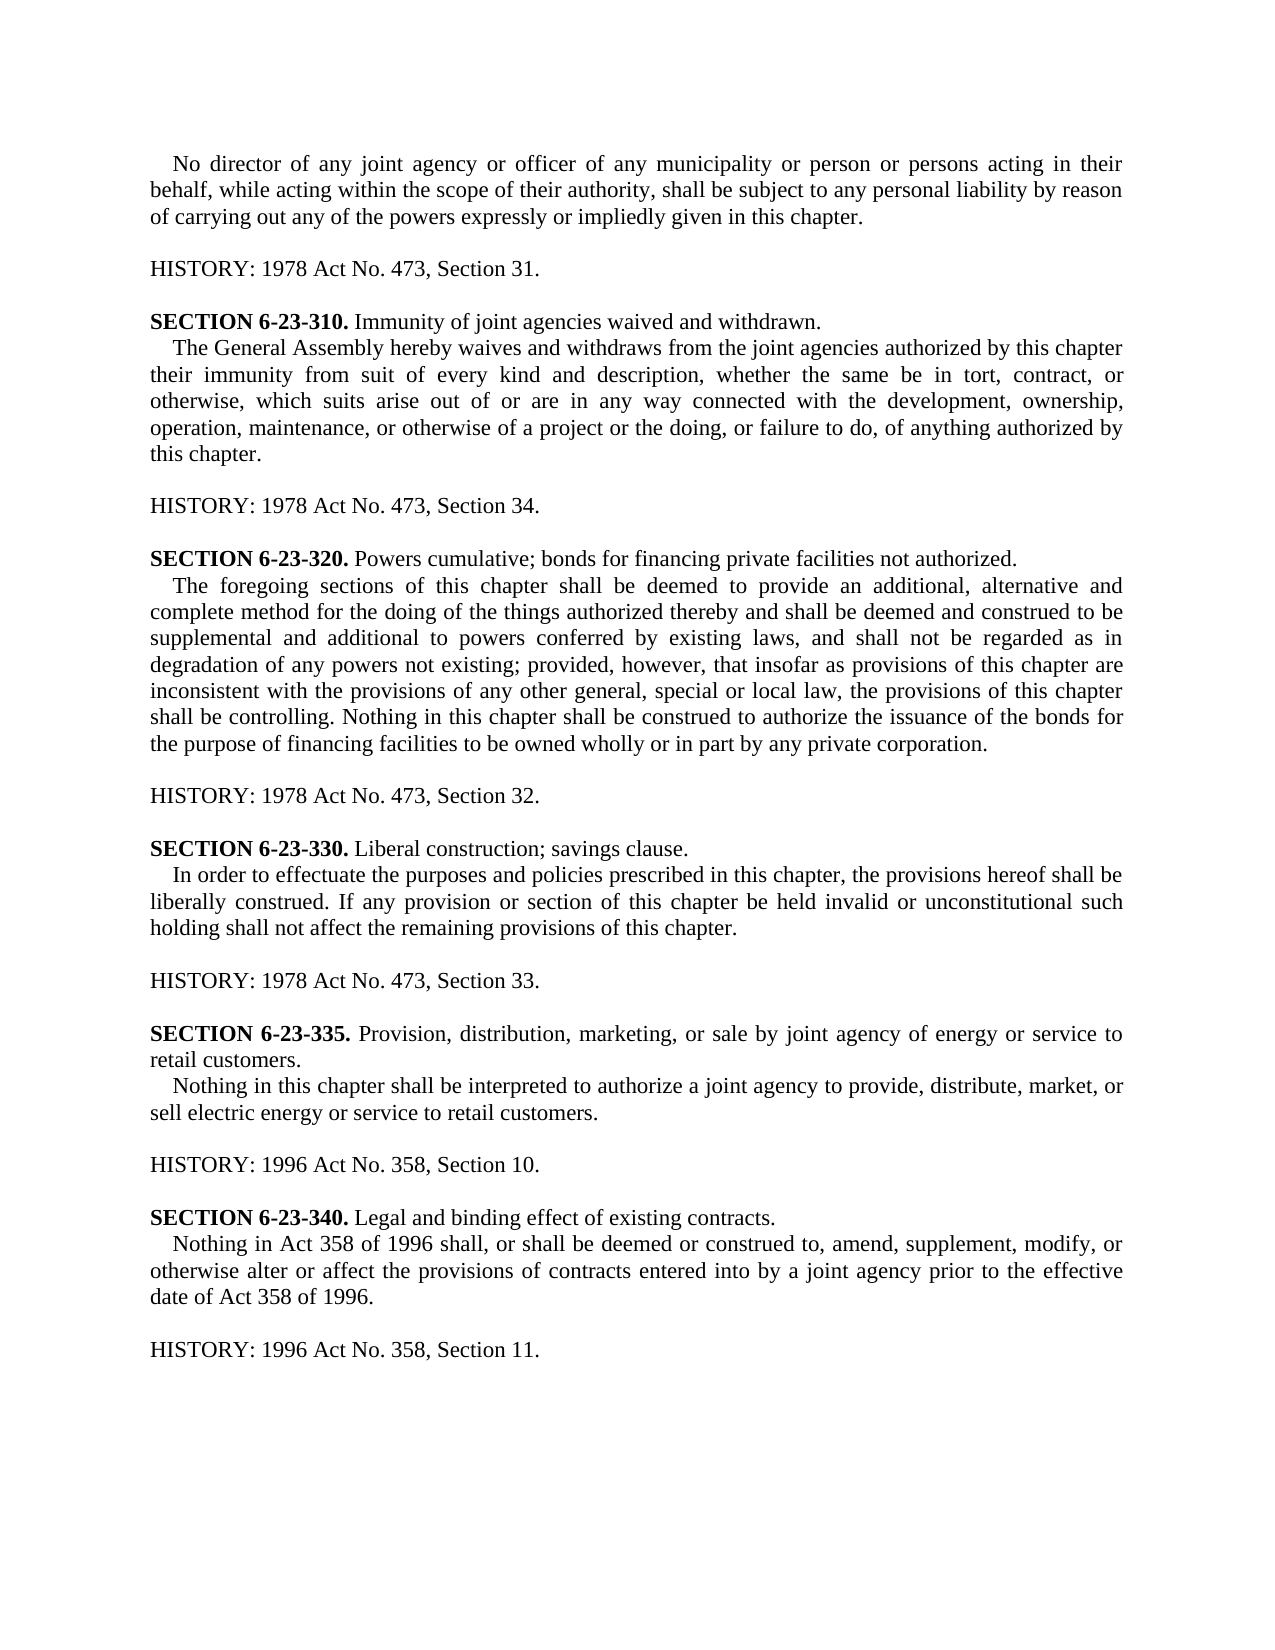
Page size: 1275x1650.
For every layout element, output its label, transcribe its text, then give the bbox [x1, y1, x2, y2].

text SECTION 6-23-335. Provision, distribution, marketing, or sale by joint agency of energy or service to retail customers. [150, 1020, 1125, 1072]
text HISTORY: 1978 Act No. 473, Section 31. [150, 255, 1125, 282]
text SECTION 6-23-320. Powers cumulative; bonds for financing private facilities not authorized. [150, 545, 1125, 572]
text HISTORY: 1996 Act No. 358, Section 10. [150, 1151, 1125, 1178]
text HISTORY: 1978 Act No. 473, Section 34. [150, 493, 1125, 519]
text No director of any joint agency or officer of any municipality or person or persons acting in their behalf, while acting within the scope of their authority, shall be subject to any personal liability by reason of carrying out any of the powers expressly or impliedly given in this chapter. [150, 150, 1125, 229]
text Nothing in this chapter shall be interpreted to authorize a joint agency to provide, distribute, market, or sell electric energy or service to retail customers. [150, 1072, 1125, 1125]
text HISTORY: 1978 Act No. 473, Section 32. [150, 782, 1125, 809]
text In order to effectuate the purposes and policies prescribed in this chapter, the provisions hereof shall be liberally construed. If any provision or section of this chapter be held invalid or unconstitutional such holding shall not affect the remaining provisions of this chapter. [150, 862, 1125, 941]
text HISTORY: 1978 Act No. 473, Section 33. [150, 967, 1125, 993]
text SECTION 6-23-340. Legal and binding effect of existing contracts. [150, 1204, 1125, 1231]
text SECTION 6-23-330. Liberal construction; savings clause. [150, 835, 1125, 862]
text Nothing in Act 358 of 1996 shall, or shall be deemed or construed to, amend, supplement, modify, or otherwise alter or affect the provisions of contracts entered into by a joint agency prior to the effective date of Act 358 of 1996. [150, 1231, 1125, 1309]
text HISTORY: 1996 Act No. 358, Section 11. [150, 1336, 1125, 1362]
text The General Assembly hereby waives and withdraws from the joint agencies authorized by this chapter their immunity from suit of every kind and description, whether the same be in tort, contract, or otherwise, which suits arise out of or are in any way connected with the development, ownership, operation, maintenance, or otherwise of a project or the doing, or failure to do, of anything authorized by this chapter. [150, 334, 1125, 466]
text SECTION 6-23-310. Immunity of joint agencies waived and withdrawn. [150, 308, 1125, 334]
text The foregoing sections of this chapter shall be deemed to provide an additional, alternative and complete method for the doing of the things authorized thereby and shall be deemed and construed to be supplemental and additional to powers conferred by existing laws, and shall not be regarded as in degradation of any powers not existing; provided, however, that insofar as provisions of this chapter are inconsistent with the provisions of any other general, special or local law, the provisions of this chapter shall be controlling. Nothing in this chapter shall be construed to authorize the issuance of the bonds for the purpose of financing facilities to be owned wholly or in part by any private corporation. [150, 572, 1125, 756]
